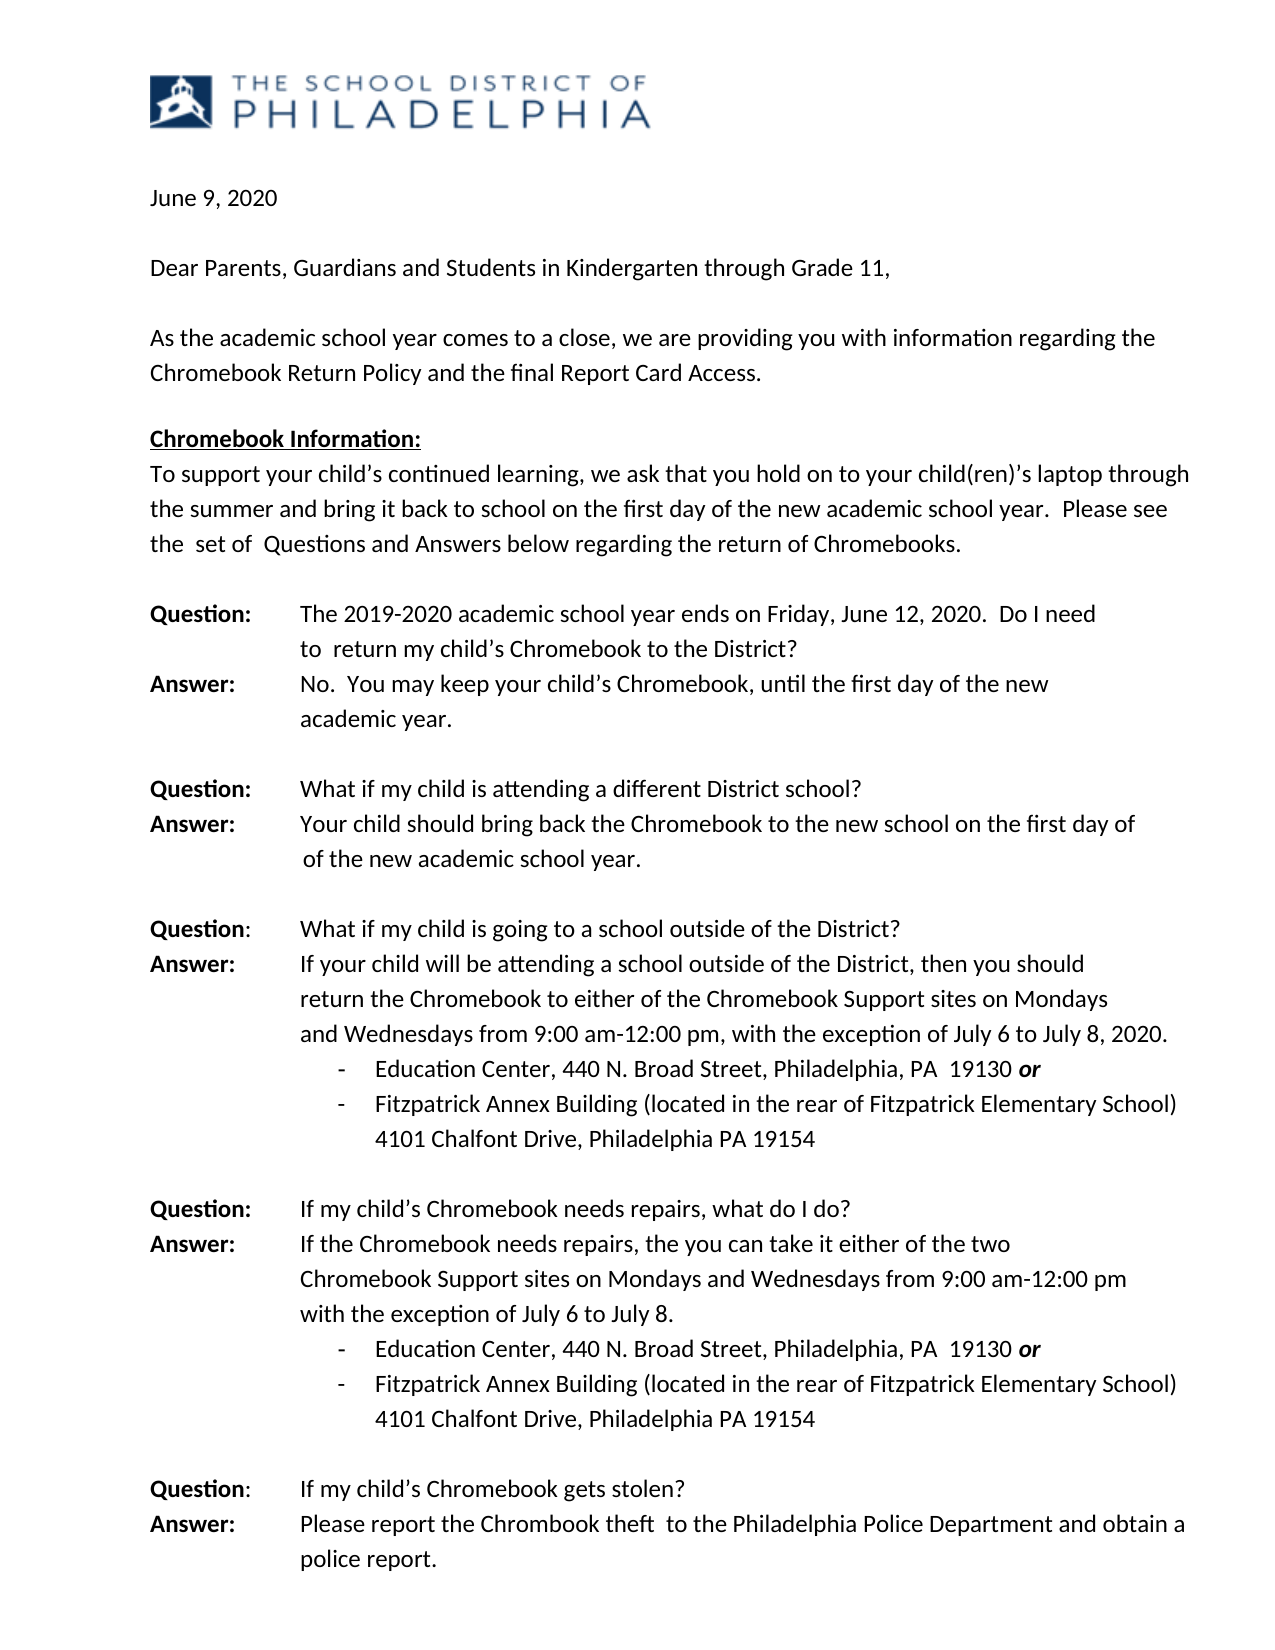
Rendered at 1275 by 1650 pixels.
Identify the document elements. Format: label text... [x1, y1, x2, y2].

text and Wednesdays from 9:00 am-12:00 pm, with the exception of July 6 to July 8, 2020. [150, 1018, 1200, 1048]
text with the exception of July 6 to July 8. [150, 1298, 1200, 1328]
text Answer: If your child will be attending a school outside of the District, then you should [150, 948, 1200, 978]
text Chromebook Support sites on Mondays and Wednesdays from 9:00 am-12:00 pm [150, 1263, 1200, 1293]
picture [150, 75, 682, 149]
text As the academic school year comes to a close, we are providing you with information regarding the Chromebook Return Policy and the final Report Card Access. [150, 322, 1200, 388]
text return the Chromebook to either of the Chromebook Support sites on Mondays [150, 983, 1200, 1013]
list Fitzpatrick Annex Building (located in the rear of Fitzpatrick Elementary School) 4101 Chalfont Drive, Philadelphia PA 19154 [337, 1088, 1200, 1153]
list Education Center, 440 N. Broad Street, Philadelphia, PA 19130 or [337, 1053, 1200, 1083]
text Answer: Your child should bring back the Chromebook to the new school on the first day of [150, 808, 1200, 838]
text Question: If my child’s Chromebook needs repairs, what do I do? [150, 1193, 1200, 1223]
text Question: The 2019-2020 academic school year ends on Friday, June 12, 2020. Do I need [150, 598, 1200, 628]
list Fitzpatrick Annex Building (located in the rear of Fitzpatrick Elementary School) 4101 Chalfont Drive, Philadelphia PA 19154 [337, 1368, 1200, 1433]
text to return my child’s Chromebook to the District? [150, 633, 1200, 663]
text of the new academic school year. [150, 843, 1200, 873]
text To support your child’s continued learning, we ask that you hold on to your child(ren)’s laptop through the summer and bring it back to school on the first day of the new academic school year. Please see the set of Questions and Answers below regarding the return of Chromebooks. [150, 458, 1200, 558]
list Education Center, 440 N. Broad Street, Philadelphia, PA 19130 or [337, 1333, 1200, 1363]
text police report. [150, 1543, 1200, 1573]
text June 9, 2020 [150, 182, 1200, 213]
text Question: If my child’s Chromebook gets stolen? [150, 1473, 1200, 1503]
text Chromebook Information: [150, 423, 1200, 453]
text Question: What if my child is going to a school outside of the District? [150, 913, 1200, 943]
text academic year. [150, 703, 1200, 733]
text Answer: Please report the Chrombook theft to the Philadelphia Police Department and obtain a [150, 1508, 1200, 1538]
text Answer: No. You may keep your child’s Chromebook, until the first day of the new [150, 668, 1200, 698]
text Question: What if my child is attending a different District school? [150, 773, 1200, 803]
text Answer: If the Chromebook needs repairs, the you can take it either of the two [150, 1228, 1200, 1258]
text Dear Parents, Guardians and Students in Kindergarten through Grade 11, [150, 252, 1200, 283]
